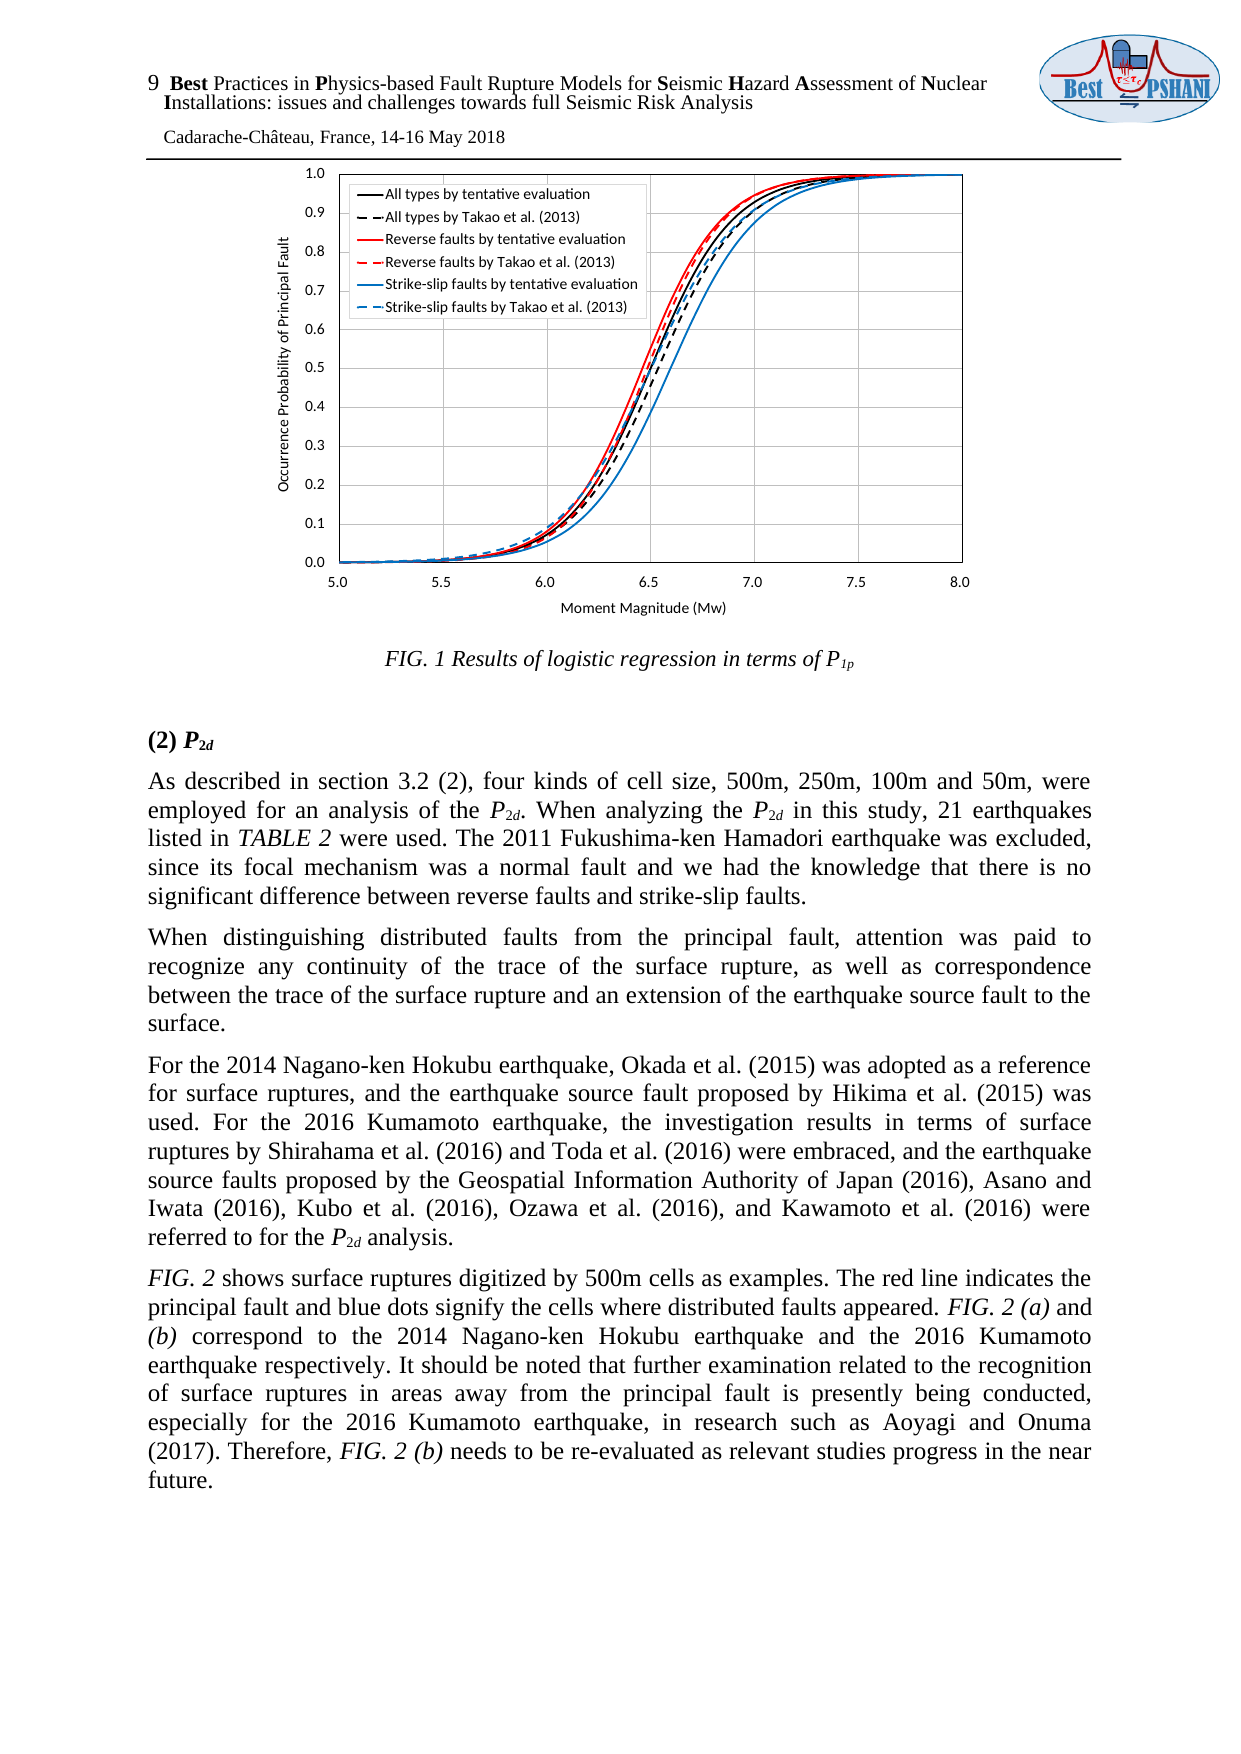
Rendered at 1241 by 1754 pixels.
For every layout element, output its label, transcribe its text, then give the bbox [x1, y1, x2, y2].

text (2) P2d [148, 725, 1092, 753]
text For the 2014 Nagano-ken Hokubu earthquake, Okada et al. (2015) was adopted as a reference for surface ruptures, and the earthquake source fault proposed by Hikima et al. (2015) was used. For the 2016 Kumamoto earthquake, the investigation results in terms of surface ruptures by Shirahama et al. (2016) and Toda et al. (2016) were embraced, and the earthquake source faults proposed by the Geospatial Information Authority of Japan (2016), Asano and Iwata (2016), Kubo et al. (2016), Ozawa et al. (2016), and Kawamoto et al. (2016) were referred to for the P2d analysis. [148, 1050, 1092, 1251]
text As described in section 3.2 (2), four kinds of cell size, 500m, 250m, 100m and 50m, were employed for an analysis of the P2d. When analyzing the P2d in this study, 21 earthquakes listed in TABLE 2 were used. The 2011 Fukushima-ken Hamadori earthquake was excluded, since its focal mechanism was a normal fault and we had the knowledge that there is no significant difference between reverse faults and strike-slip faults. [148, 766, 1092, 910]
picture [1038, 34, 1223, 122]
text When distinguishing distributed faults from the principal fault, attention was paid to recognize any continuity of the trace of the surface rupture, as well as correspondence between the trace of the surface rupture and an extension of the earthquake source fault to the surface. [148, 922, 1092, 1037]
text FIG. 2 shows surface ruptures digitized by 500m cells as examples. The red line indicates the principal fault and blue dots signify the cells where distributed faults appeared. FIG. 2 (a) and (b) correspond to the 2014 Nagano-ken Hokubu earthquake and the 2016 Kumamoto earthquake respectively. It should be noted that further examination related to the recognition of surface ruptures in areas away from the principal fault is presently being conducted, especially for the 2016 Kumamoto earthquake, in research such as Aoyagi and Onuma (2017). Therefore, FIG. 2 (b) needs to be re-evaluated as relevant studies progress in the near future. [148, 1263, 1092, 1493]
text FIG. 1 Results of logistic regression in terms of P1p [148, 644, 1092, 671]
